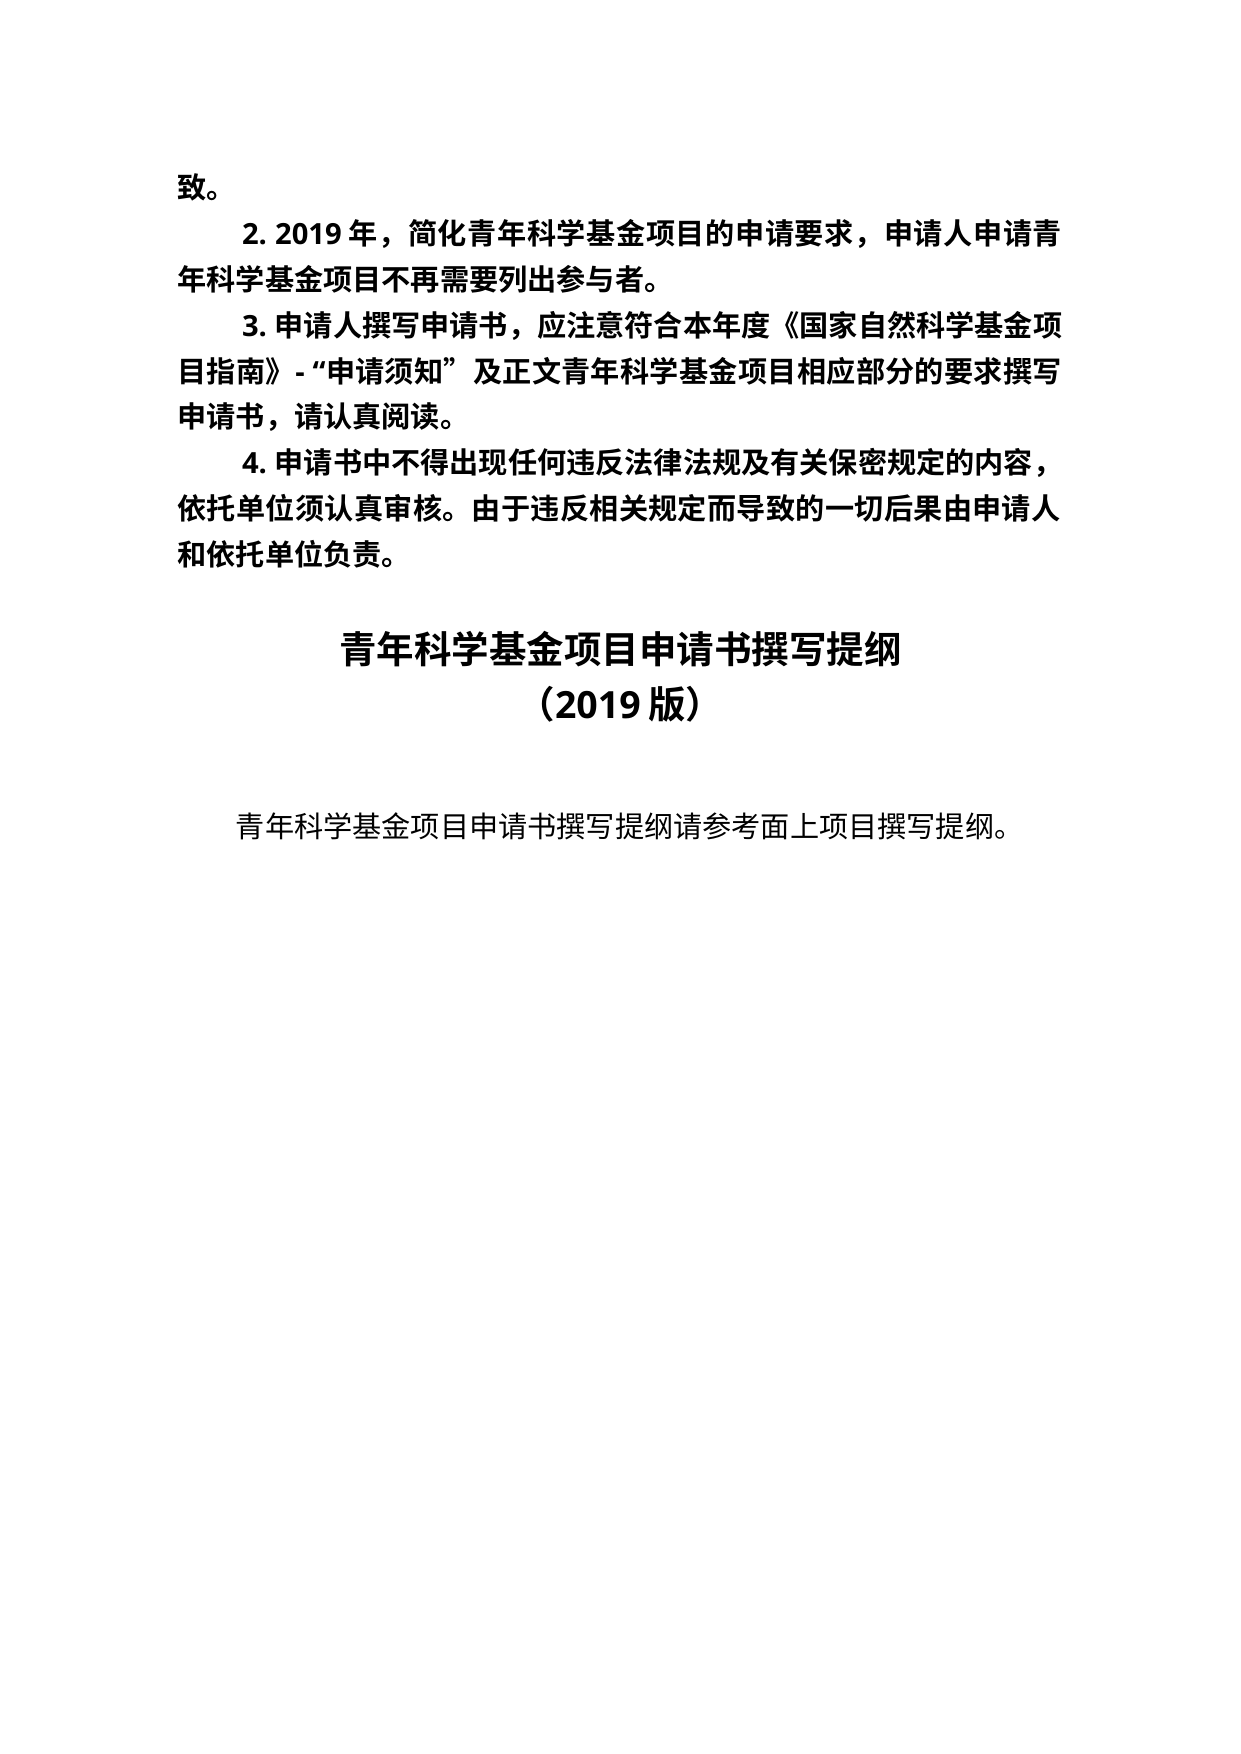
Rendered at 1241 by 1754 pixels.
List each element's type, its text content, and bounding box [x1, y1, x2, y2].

text 青年科学基金项目申请书撰写提纲请参考面上项目撰写提纲。 [177, 804, 1063, 846]
text 2. 2019年，简化青年科学基金项目的申请要求，申请人申请青年科学基金项目不再需要列出参与者。 [177, 208, 1063, 299]
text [177, 162, 1063, 208]
text 青年科学基金项目申请书撰写提纲 [177, 620, 1063, 674]
text 3. 申请人撰写申请书，应注意符合本年度《国家自然科学基金项目指南》- “申请须知”及正文青年科学基金项目相应部分的要求撰写申请书，请认真阅读。 [177, 299, 1063, 437]
text 4. 申请书中不得出现任何违反法律法规及有关保密规定的内容，依托单位须认真审核。由于违反相关规定而导致的一切后果由申请人和依托单位负责。 [177, 437, 1063, 574]
text （2019版） [177, 674, 1063, 729]
